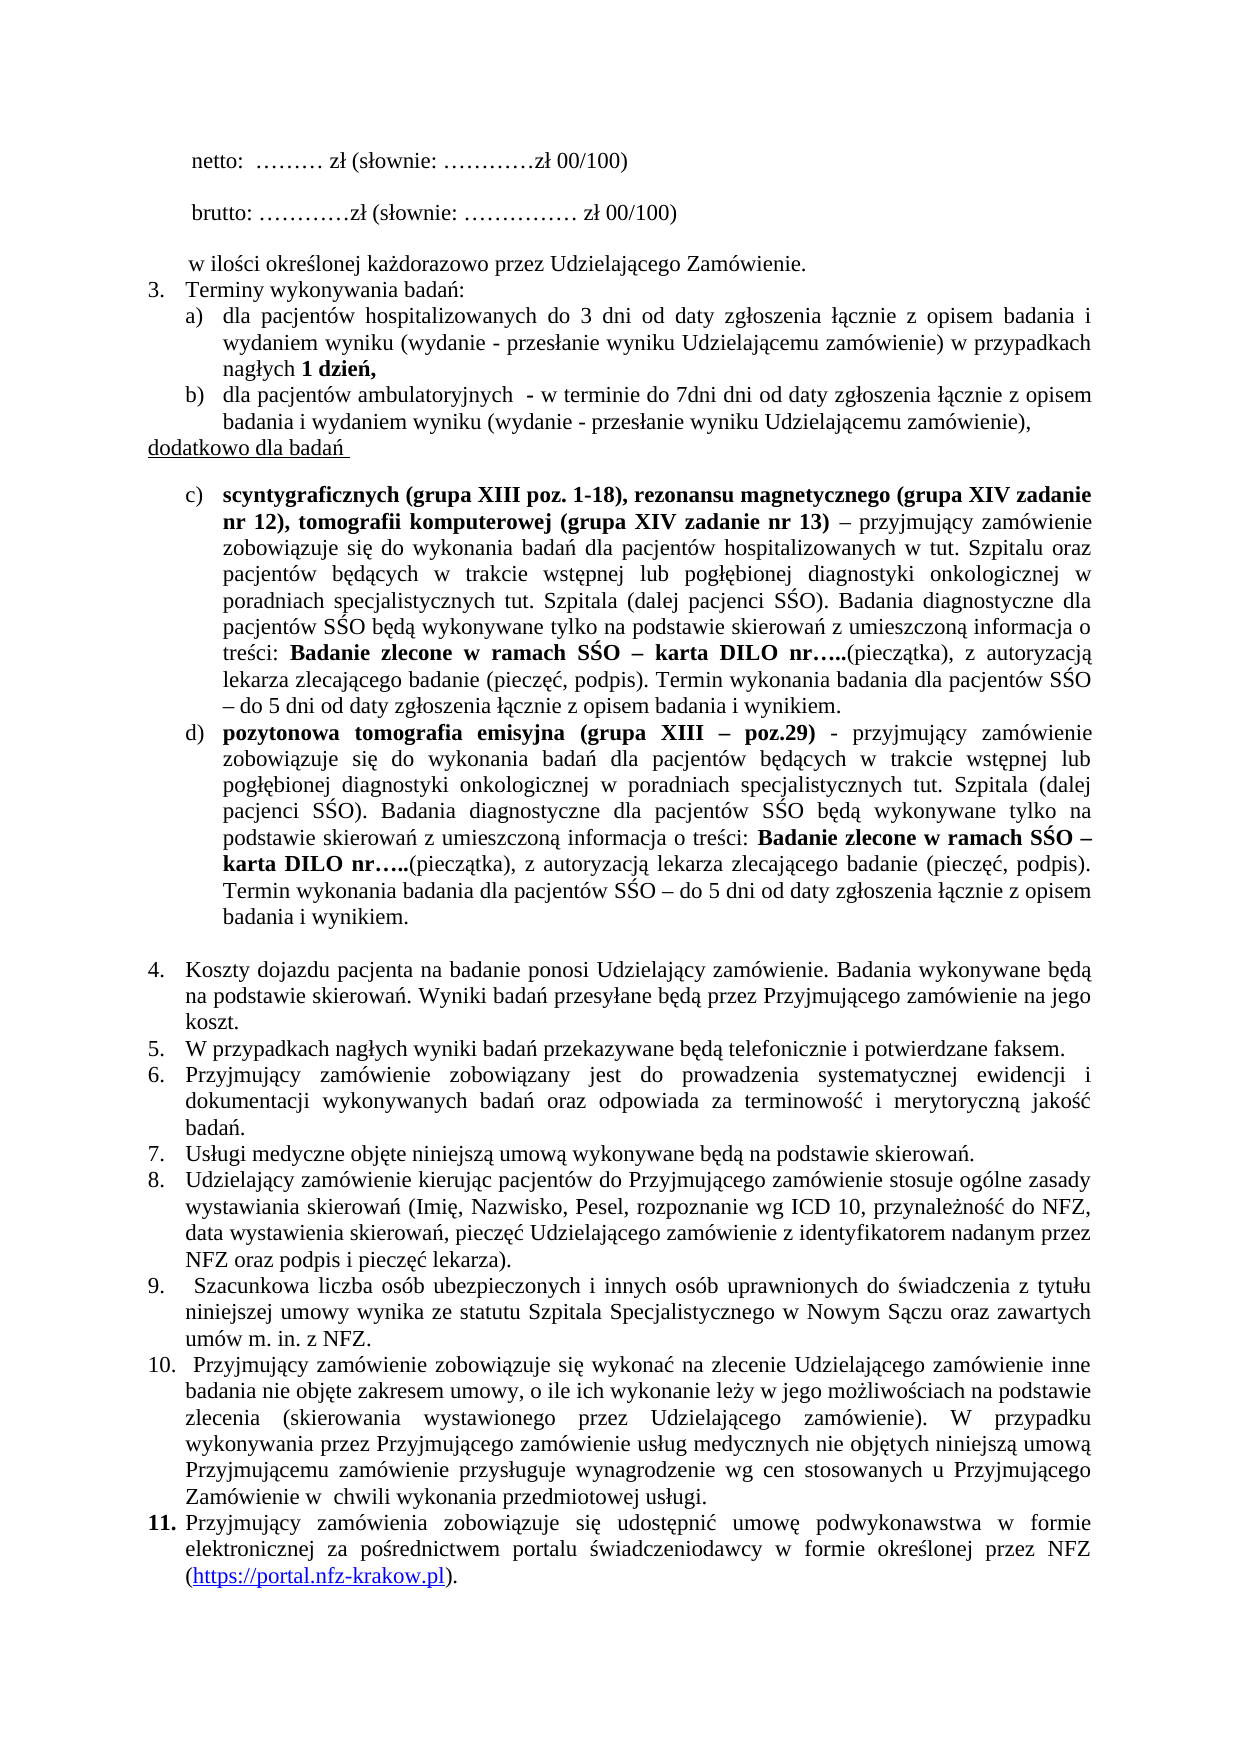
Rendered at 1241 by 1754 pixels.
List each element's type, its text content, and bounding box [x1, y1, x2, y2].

text brutto: …………zł (słownie: …………… zł 00/100) [148, 199, 1093, 225]
list Przyjmujący zamówienie zobowiązuje się wykonać na zlecenie Udzielającego zamówienie inne badania nie objęte zakresem umowy, o ile ich wykonanie leży w jego możliwościach na podstawie zlecenia (skierowania wystawionego przez Udzielającego zamówienie). W przypadku wykonywania przez Przyjmującego zamówienie usług medycznych nie objętych niniejszą umową Przyjmującemu zamówienie przysługuje wynagrodzenie wg cen stosowanych u Przyjmującego Zamówienie w chwili wykonania przedmiotowej usługi. [148, 1351, 1093, 1509]
list Przyjmujący zamówienia zobowiązuje się udostępnić umowę podwykonawstwa w formie elektronicznej za pośrednictwem portalu świadczeniodawcy w formie określonej przez NFZ (https://portal.nfz-krakow.pl). [148, 1509, 1093, 1588]
text netto: ……… zł (słownie: …………zł 00/100) [148, 148, 1093, 174]
list Szacunkowa liczba osób ubezpieczonych i innych osób uprawnionych do świadczenia z tytułu niniejszej umowy wynika ze statutu Szpitala Specjalistycznego w Nowym Sączu oraz zawartych umów m. in. z NFZ. [148, 1272, 1093, 1351]
list Terminy wykonywania badań: [148, 276, 1093, 302]
list Koszty dojazdu pacjenta na badanie ponosi Udzielający zamówienie. Badania wykonywane będą na podstawie skierowań. Wyniki badań przesyłane będą przez Przyjmującego zamówienie na jego koszt. [148, 956, 1093, 1035]
list Przyjmujący zamówienie zobowiązany jest do prowadzenia systematycznej ewidencji i dokumentacji wykonywanych badań oraz odpowiada za terminowość i merytoryczną jakość badań. [148, 1061, 1093, 1140]
list Usługi medyczne objęte niniejszą umową wykonywane będą na podstawie skierowań. [148, 1140, 1093, 1167]
list dla pacjentów ambulatoryjnych - w terminie do 7dni dni od daty zgłoszenia łącznie z opisem badania i wydaniem wyniku (wydanie - przesłanie wyniku Udzielającemu zamówienie), [185, 381, 1093, 434]
list dla pacjentów hospitalizowanych do 3 dni od daty zgłoszenia łącznie z opisem badania i wydaniem wyniku (wydanie - przesłanie wyniku Udzielającemu zamówienie) w przypadkach nagłych 1 dzień, [185, 302, 1093, 381]
list W przypadkach nagłych wyniki badań przekazywane będą telefonicznie i potwierdzane faksem. [148, 1035, 1093, 1061]
list scyntygraficznych (grupa XIII poz. 1-18), rezonansu magnetycznego (grupa XIV zadanie nr 12), tomografii komputerowej (grupa XIV zadanie nr 13) – przyjmujący zamówienie zobowiązuje się do wykonania badań dla pacjentów hospitalizowanych w tut. Szpitalu oraz pacjentów będących w trakcie wstępnej lub pogłębionej diagnostyki onkologicznej w poradniach specjalistycznych tut. Szpitala (dalej pacjenci SŚO). Badania diagnostyczne dla pacjentów SŚO będą wykonywane tylko na podstawie skierowań z umieszczoną informacja o treści: Badanie zlecone w ramach SŚO – karta DILO nr…..(pieczątka), z autoryzacją lekarza zlecającego badanie (pieczęć, podpis). Termin wykonania badania dla pacjentów SŚO – do 5 dni od daty zgłoszenia łącznie z opisem badania i wynikiem. [185, 481, 1093, 718]
text dodatkowo dla badań [148, 434, 1093, 461]
list Udzielający zamówienie kierując pacjentów do Przyjmującego zamówienie stosuje ogólne zasady wystawiania skierowań (Imię, Nazwisko, Pesel, rozpoznanie wg ICD 10, przynależność do NFZ, data wystawienia skierowań, pieczęć Udzielającego zamówienie z identyfikatorem nadanym przez NFZ oraz podpis i pieczęć lekarza). [148, 1167, 1093, 1272]
list pozytonowa tomografia emisyjna (grupa XIII – poz.29) - przyjmujący zamówienie zobowiązuje się do wykonania badań dla pacjentów będących w trakcie wstępnej lub pogłębionej diagnostyki onkologicznej w poradniach specjalistycznych tut. Szpitala (dalej pacjenci SŚO). Badania diagnostyczne dla pacjentów SŚO będą wykonywane tylko na podstawie skierowań z umieszczoną informacja o treści: Badanie zlecone w ramach SŚO – karta DILO nr…..(pieczątka), z autoryzacją lekarza zlecającego badanie (pieczęć, podpis). Termin wykonania badania dla pacjentów SŚO – do 5 dni od daty zgłoszenia łącznie z opisem badania i wynikiem. [185, 718, 1093, 929]
text w ilości określonej każdorazowo przez Udzielającego Zamówienie. [148, 250, 1093, 276]
